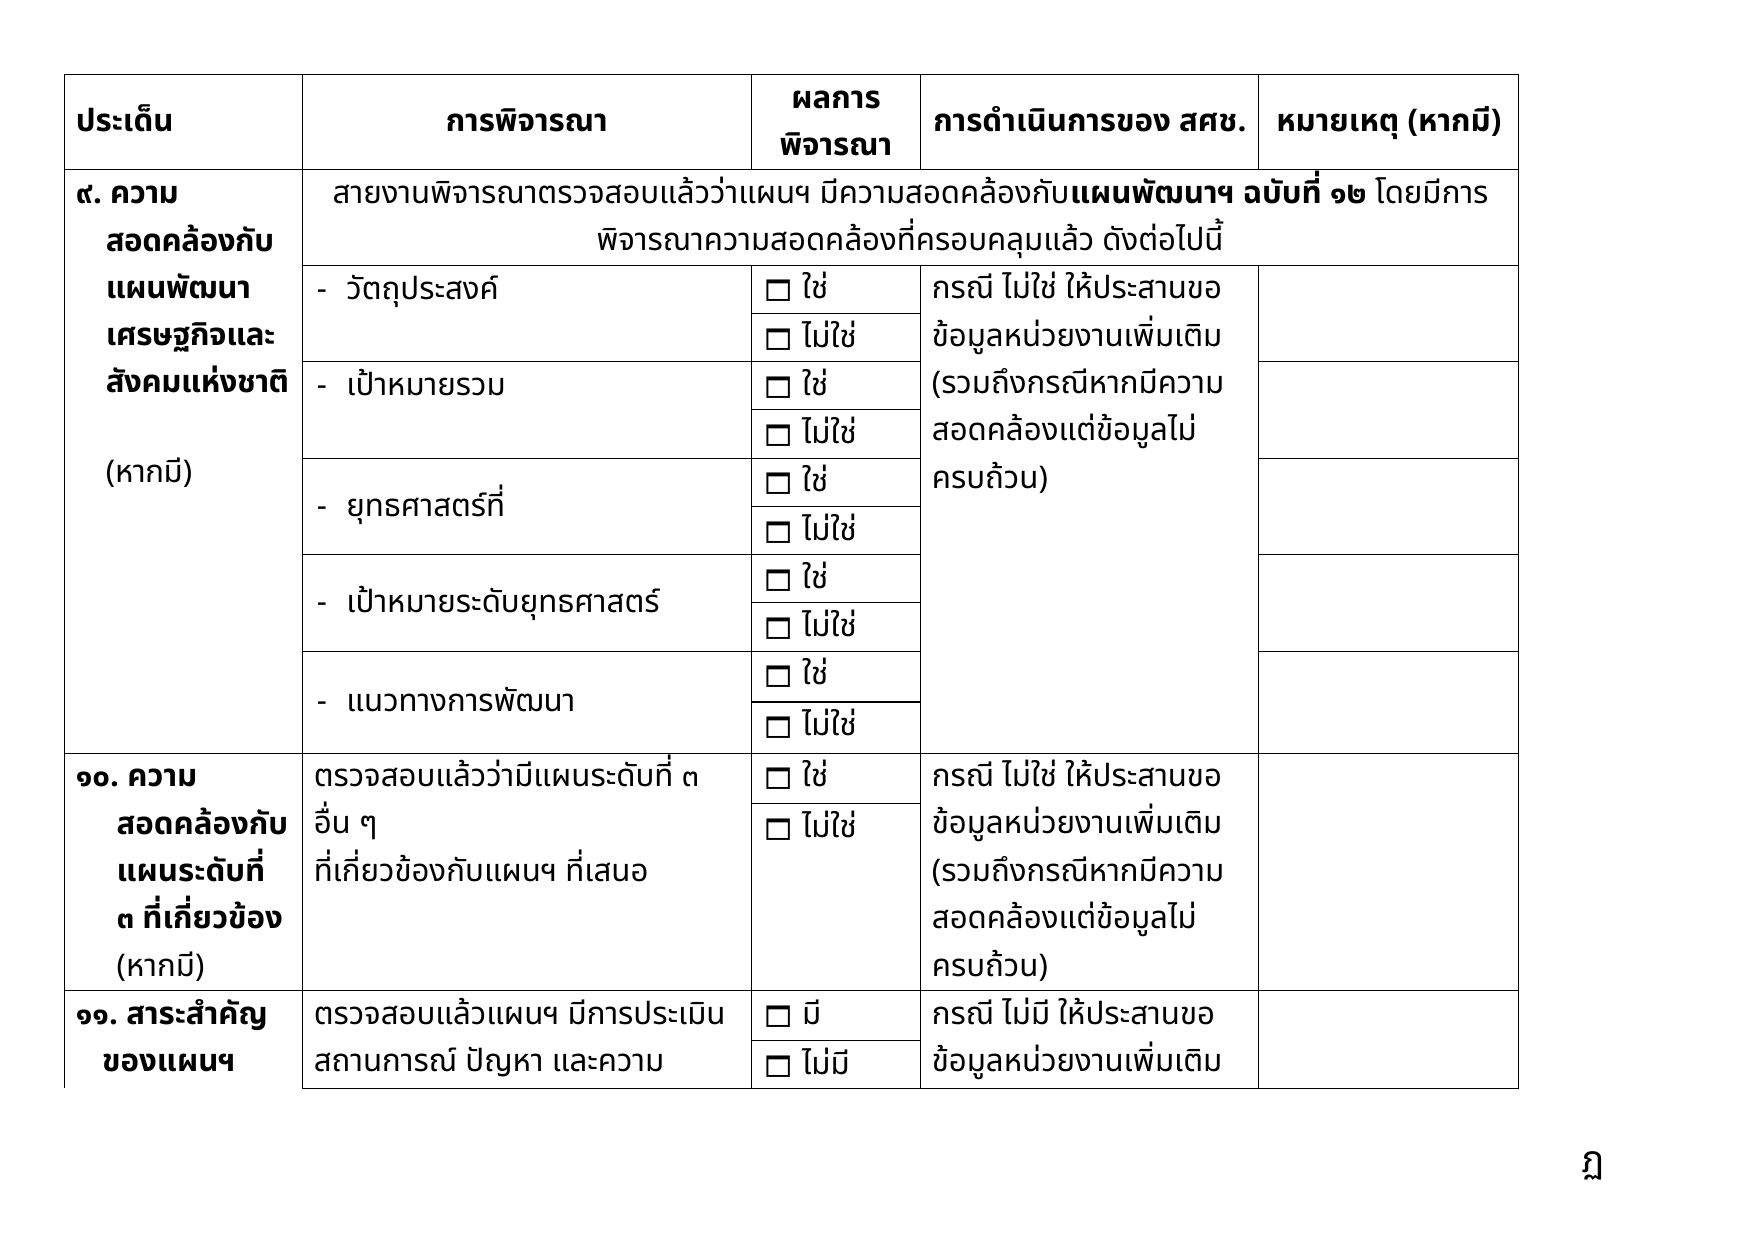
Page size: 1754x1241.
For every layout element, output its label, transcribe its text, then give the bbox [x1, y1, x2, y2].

table_cell ใช่ [752, 555, 920, 602]
table_cell [1259, 266, 1518, 361]
table_cell วัตถุประสงค์ [303, 266, 751, 361]
table_cell [1259, 555, 1518, 651]
table_cell กรณี ไม่ใช่ ให้ประสานขอข้อมูลหน่วยงานเพิ่มเติม (รวมถึงกรณีหากมีความสอดคล้องแต่ข้อมูลไม่ครบถ้วน) [921, 266, 1258, 651]
table_cell ใช่ [752, 652, 920, 701]
table_cell มี [752, 991, 920, 1040]
table_cell [1259, 652, 1518, 752]
table_header หมายเหตุ (หากมี) [1259, 75, 1518, 169]
table_cell ไม่ใช่ [752, 703, 920, 752]
table_cell กรณี ไม่มี ให้ประสานขอข้อมูลหน่วยงานเพิ่มเติม (รวมถึงกรณีหากมีความสอดคล้องแต่ข้อมูลไม่ครบถ้วน) [921, 991, 1258, 1088]
table_header ผลการพิจารณา [752, 75, 920, 169]
table_cell ใช่ [752, 362, 920, 409]
table_cell ไม่ใช่ [752, 603, 920, 651]
table_cell [1259, 991, 1518, 1088]
table_cell ๑๑. สาระสำคัญของแผนฯ [65, 991, 302, 1088]
table_cell เป้าหมายระดับยุทธศาสตร์ [303, 555, 751, 651]
table_header การพิจารณา [303, 75, 751, 169]
table_cell ตรวจสอบแล้วแผนฯ มีการประเมินสถานการณ์ ปัญหา และความจำเป็นของแผนฯ มีหลักการที่แสดงความจำเป็นของแผนฯ บนฐานข้อมูลเชิงประจักษ์ อาทิ ข้อมูลสถิติ งานวิจัย รายงานประจำปีตามยุทธศาสตร์ชาติและการปฏิรูปประเทศ [303, 991, 751, 1088]
table_cell ยุทธศาสตร์ที่ [303, 459, 751, 554]
table_cell [1259, 362, 1518, 458]
table_cell ไม่ใช่ [752, 410, 920, 458]
table_cell ไม่ใช่ [752, 507, 920, 554]
table_header ประเด็น [65, 75, 302, 169]
table_cell ตรวจสอบแล้วว่ามีแผนระดับที่ ๓ อื่น ๆ ที่เกี่ยวข้องกับแผนฯ ที่เสนอ [303, 754, 751, 990]
table_cell ๙. ความสอดคล้องกับแผนพัฒนาเศรษฐกิจและสังคมแห่งชาติ (หากมี) [65, 170, 302, 752]
table_cell สายงานพิจารณาตรวจสอบแล้วว่าแผนฯ มีความสอดคล้องกับแผนพัฒนาฯ ฉบับที่ ๑๒ โดยมีการพิจารณาความสอดคล้องที่ครอบคลุมแล้ว ดังต่อไปนี้ [303, 170, 1518, 265]
table_cell ใช่ [752, 754, 920, 803]
table_cell [1259, 754, 1518, 990]
table_cell เป้าหมายรวม [303, 362, 751, 458]
table_cell กรณี ไม่ใช่ ให้ประสานขอข้อมูลหน่วยงานเพิ่มเติม (รวมถึงกรณีหากมีความสอดคล้องแต่ข้อมูลไม่ครบถ้วน) [921, 754, 1258, 990]
table_cell ใช่ [752, 266, 920, 313]
table_cell ๑๐. ความสอดคล้องกับแผนระดับที่ ๓ ที่เกี่ยวข้อง (หากมี) [65, 754, 302, 990]
table_cell ไม่มี [752, 1041, 920, 1088]
table_cell ไม่ใช่ [752, 804, 920, 990]
table_cell แนวทางการพัฒนา [303, 652, 751, 752]
table_header การดำเนินการของ สศช. [921, 75, 1258, 169]
table_cell [1259, 459, 1518, 554]
table_cell ใช่ [752, 459, 920, 506]
table_cell [921, 651, 1258, 752]
table_cell ไม่ใช่ [752, 314, 920, 361]
